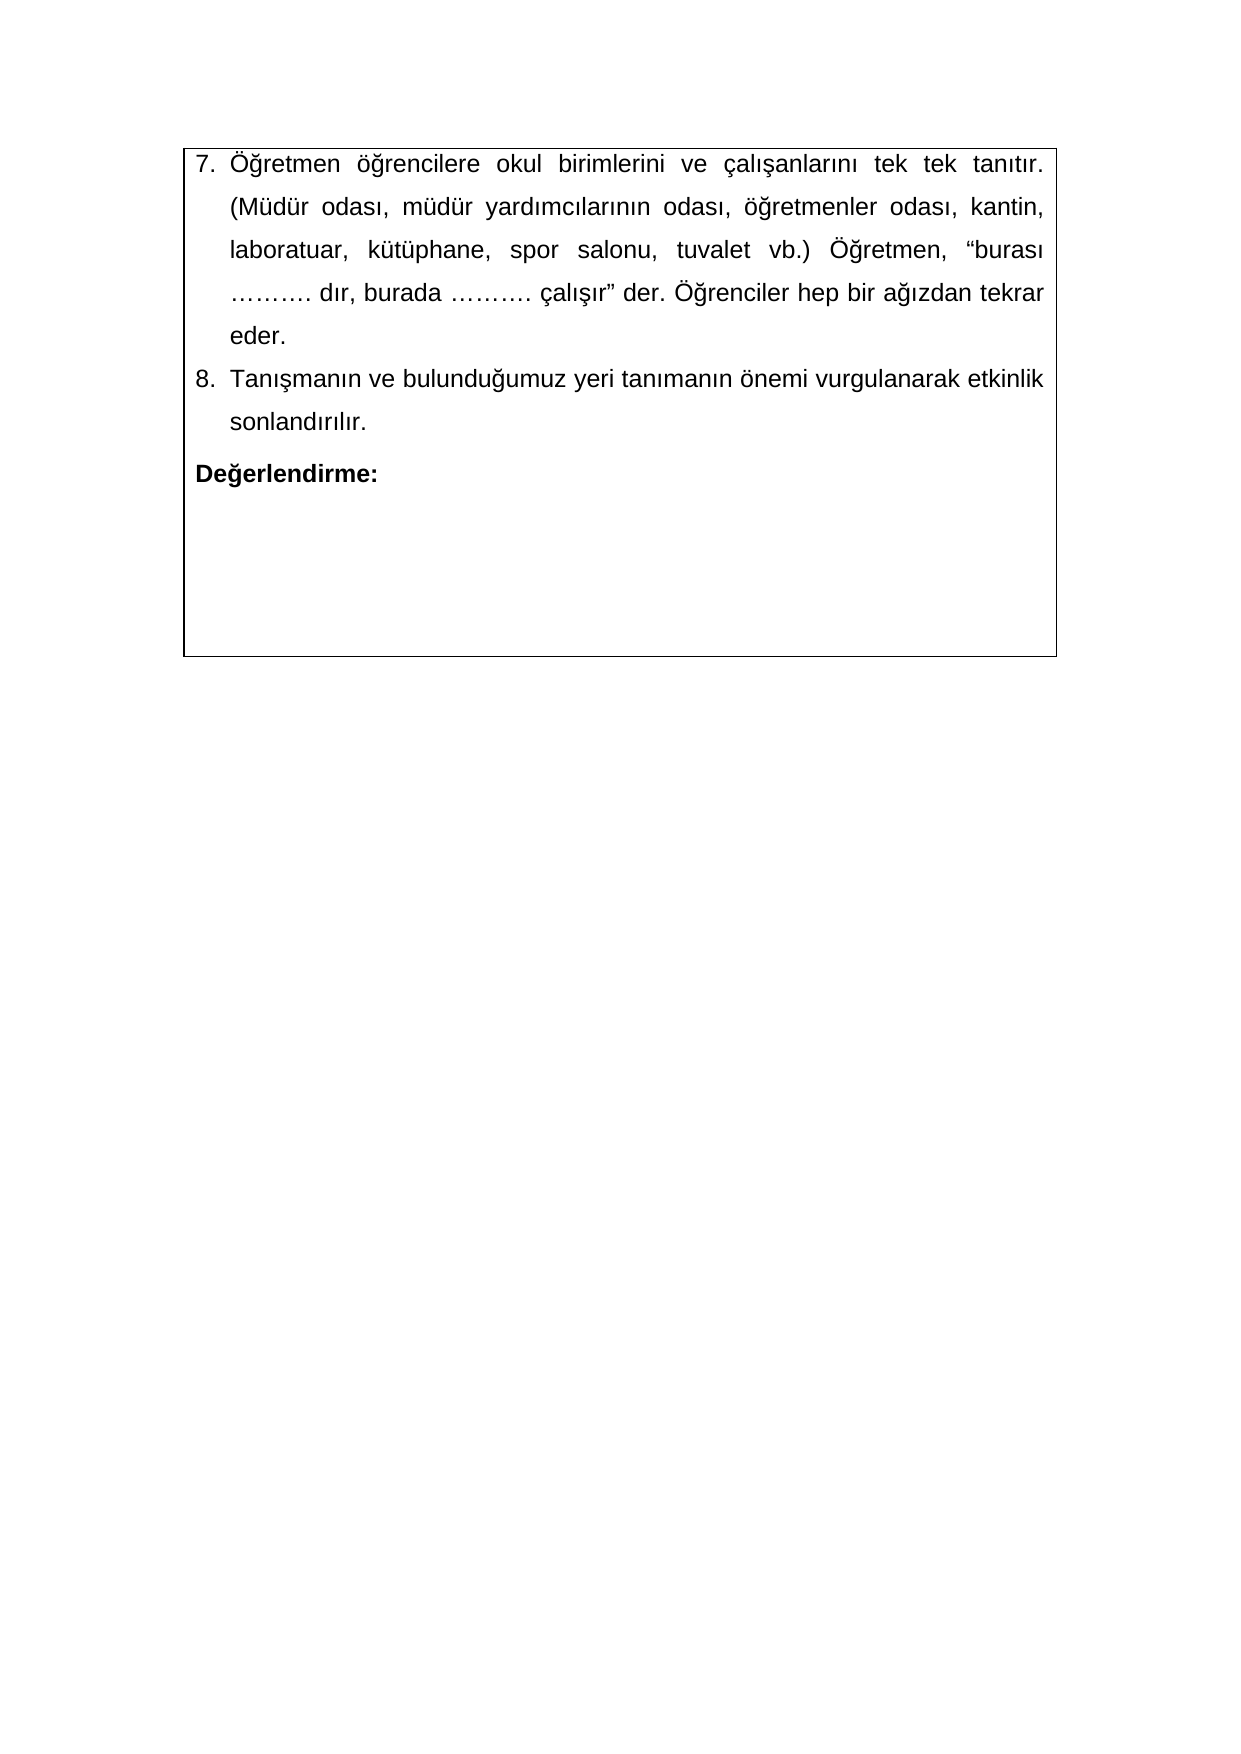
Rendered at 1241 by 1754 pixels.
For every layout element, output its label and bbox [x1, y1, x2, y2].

table_cell [185, 149, 1056, 656]
